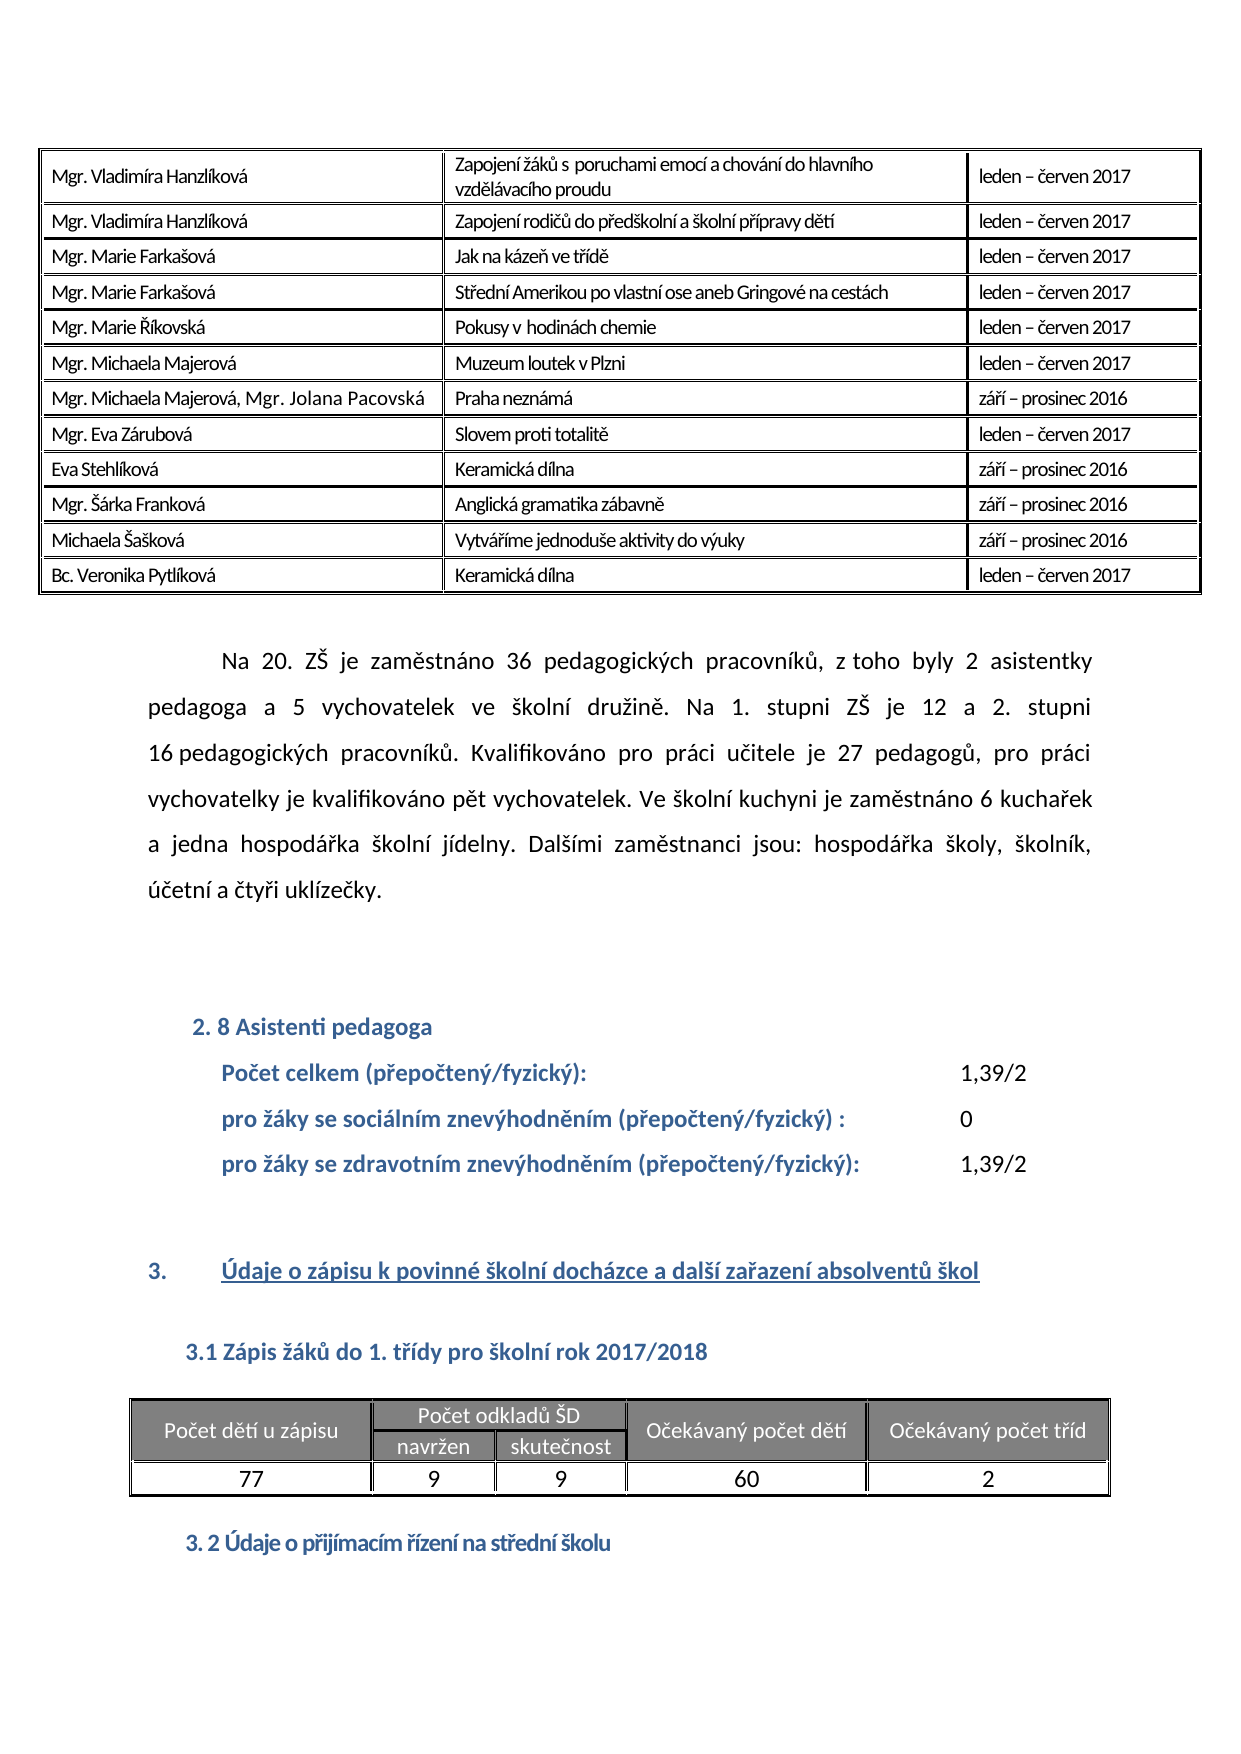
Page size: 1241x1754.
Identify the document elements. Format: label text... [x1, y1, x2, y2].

table_header Počet odkladů ŠD [372, 1400, 626, 1429]
table_cell Mgr. Marie Farkašová [42, 273, 442, 308]
table_cell Jak na kázeň ve třídě [445, 240, 966, 272]
text Na 20. ZŠ je zaměstnáno 36 pedagogických pracovníků, z toho byly 2 asistentky pedagoga a 5 vychovatelek ve školní družině. Na 1. stupni ZŠ je 12 a 2. stupni 16 pedagogických pracovníků. Kvalifikováno pro práci učitele je 27 pedagogů, pro práci vychovatelky je kvalifikováno pět vychovatelek. Ve školní kuchyni je zaměstnáno 6 kuchařek a jedna hospodářka školní jídelny. Dalšími zaměstnanci jsou: hospodářka školy, školník, účetní a čtyři uklízečky. [148, 646, 1093, 905]
table_cell leden – červen 2017 [967, 556, 1201, 591]
table_cell září – prosinec 2016 [969, 520, 1200, 556]
table_cell leden – červen 2017 [969, 237, 1199, 272]
table_cell leden – červen 2017 [967, 202, 1201, 237]
text pro žáky se zdravotním znevýhodněním (přepočtený/fyzický): 1,39/2 [148, 1148, 1093, 1179]
table_cell Michaela Šašková [42, 520, 442, 556]
text Počet celkem (přepočtený/fyzický): 1,39/2 [148, 1057, 1093, 1088]
table_header Očekávaný počet tříd [867, 1400, 1108, 1460]
text 2. 8 Asistenti pedagoga [148, 1011, 1093, 1042]
table_cell 9 [372, 1463, 495, 1494]
table_cell Bc. Veronika Pytlíková [40, 556, 444, 591]
table_cell Vytváříme jednoduše aktivity do výuky [445, 524, 966, 556]
table_cell navržen [374, 1432, 494, 1460]
table_cell září – prosinec 2016 [969, 450, 1200, 485]
table_cell Zapojení žáků s poruchami emocí a chování do hlavního vzdělávacího proudu [444, 151, 967, 202]
text pro žáky se sociálním znevýhodněním (přepočtený/fyzický) : 0 [148, 1103, 1093, 1133]
table_cell 2 [867, 1460, 1108, 1494]
table_cell Střední Amerikou po vlastní ose aneb Gringové na cestách [445, 276, 966, 308]
table_cell září – prosinec 2016 [967, 379, 1201, 414]
table_cell Mgr. Šárka Franková [42, 485, 442, 520]
table_cell skutečnost [497, 1432, 625, 1460]
table_cell Keramická dílna [445, 453, 966, 485]
table_cell Mgr. Michaela Majerová, Mgr. Jolana Pacovská [40, 379, 444, 414]
text 3. 2 Údaje o přijímacím řízení na střední školu [185, 1527, 1093, 1558]
table_cell Keramická dílna [444, 559, 967, 591]
table_header Očekávaný počet dětí [626, 1399, 867, 1460]
table_cell Mgr. Eva Zárubová [42, 414, 442, 449]
text 3. Údaje o zápisu k povinné školní docházce a další zařazení absolventů škol [148, 1255, 1093, 1286]
table_cell Slovem proti totalitě [445, 418, 966, 449]
text 3.1 Zápis žáků do 1. třídy pro školní rok 2017/2018 [185, 1336, 1093, 1367]
table_cell 60 [626, 1461, 867, 1494]
table_cell Zapojení rodičů do předškolní a školní přípravy dětí [445, 205, 966, 237]
table_cell leden – červen 2017 [969, 414, 1200, 449]
table_cell leden – červen 2017 [969, 273, 1200, 308]
table_cell 9 [495, 1460, 626, 1494]
table_cell Praha neznámá [445, 382, 966, 414]
table_cell Eva Stehlíková [42, 450, 442, 485]
table_cell leden – červen 2017 [969, 343, 1200, 379]
table_cell Mgr. Vladimíra Hanzlíková [40, 202, 444, 237]
table_cell leden – červen 2017 [969, 308, 1201, 343]
table_header Počet dětí u zápisu [132, 1401, 372, 1460]
table_cell Mgr. Michaela Majerová [42, 343, 442, 379]
table_cell Mgr. Marie Říkovská [40, 308, 442, 343]
table_cell září – prosinec 2016 [969, 485, 1199, 520]
table_cell Anglická gramatika zábavně [445, 488, 966, 520]
table_cell Mgr. Marie Farkašová [42, 237, 442, 272]
table_cell 77 [132, 1460, 372, 1494]
table_cell Mgr. Vladimíra Hanzlíková [42, 151, 444, 202]
table_cell Muzeum loutek v Plzni [445, 347, 966, 379]
table_cell Pokusy v hodinách chemie [445, 311, 966, 343]
table_cell leden – červen 2017 [967, 151, 1199, 202]
